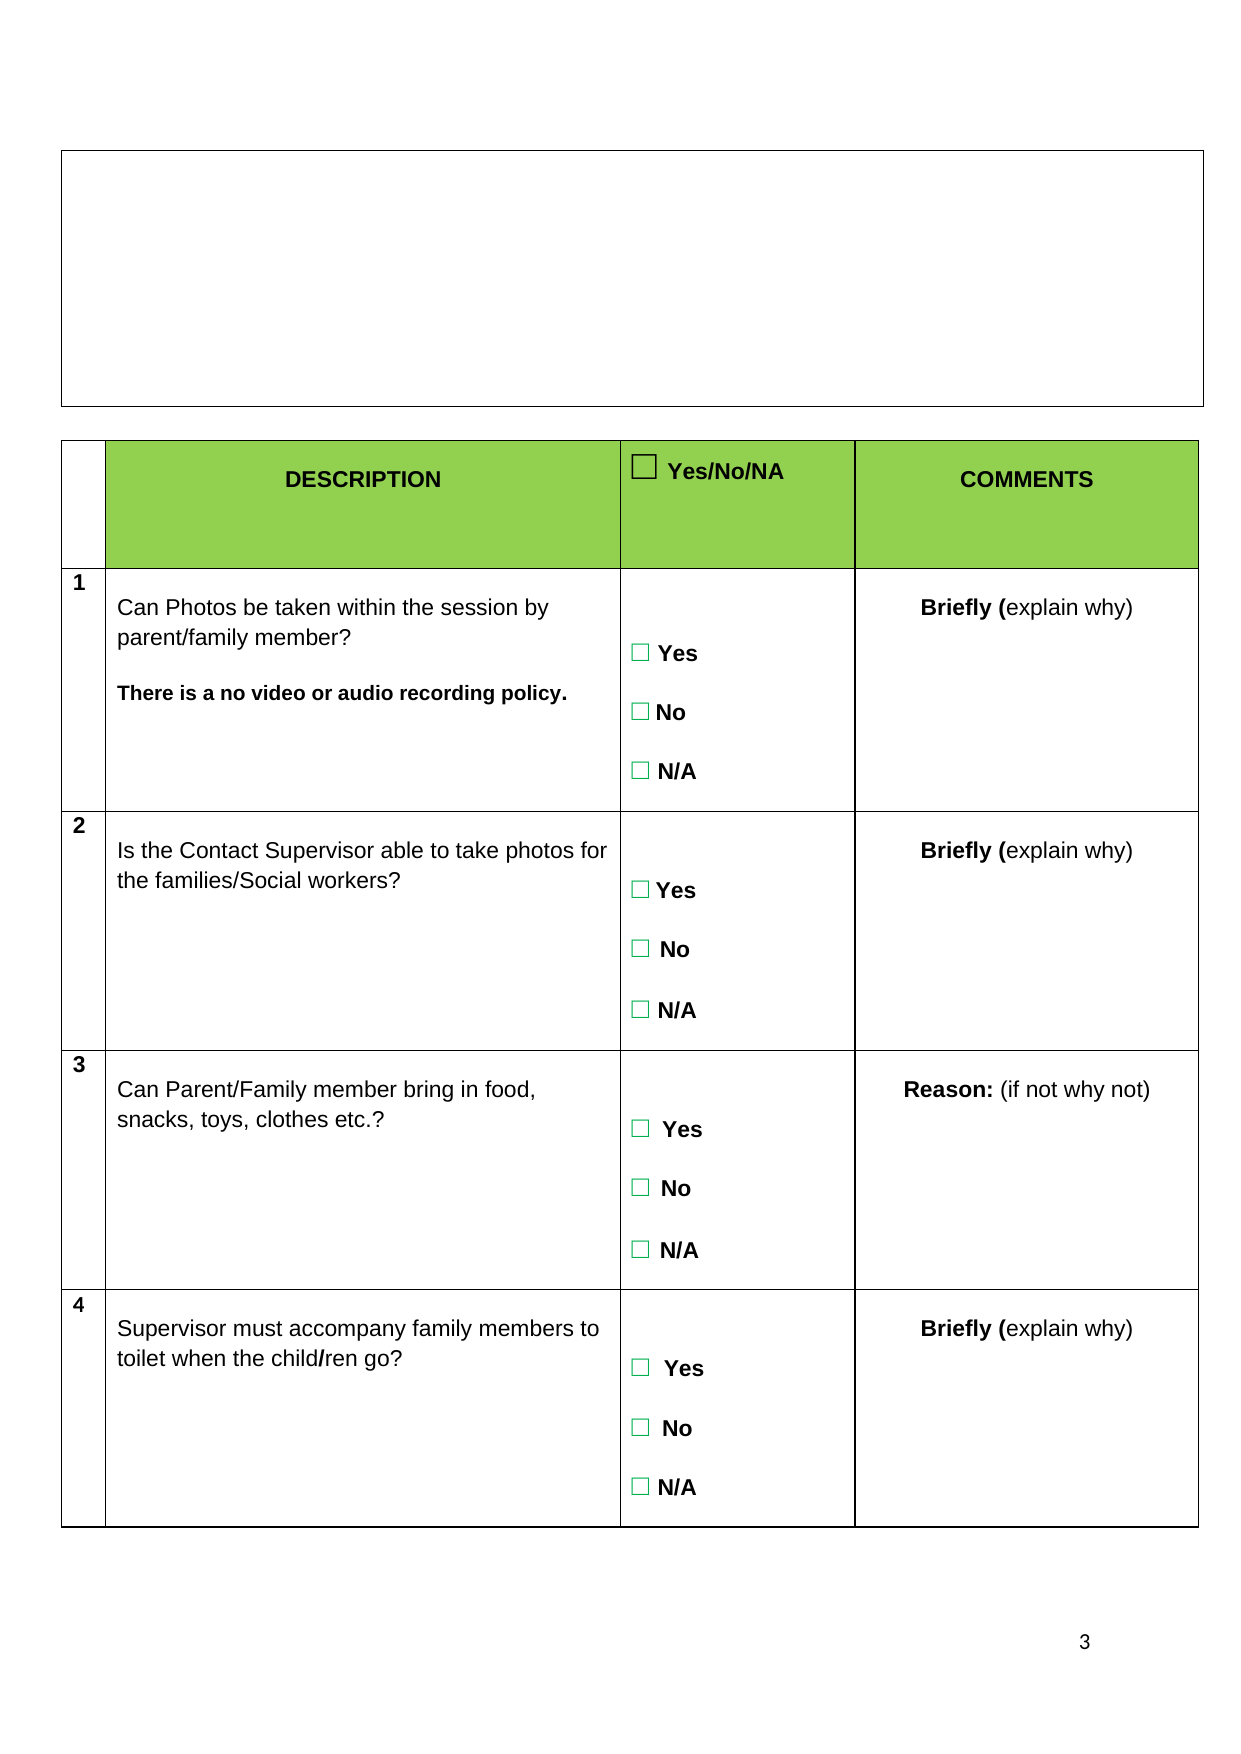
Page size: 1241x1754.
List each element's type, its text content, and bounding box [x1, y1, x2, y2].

table_cell Briefly (explain why) [856, 1290, 1198, 1526]
table_header [62, 441, 105, 568]
table_header □ Yes/No/NA [621, 441, 854, 568]
table_cell □ Yes □ No □ N/A [621, 1290, 854, 1526]
table_cell Supervisor must accompany family members to toilet when the child/ren go? [106, 1290, 620, 1526]
table_header DESCRIPTION [106, 441, 620, 568]
table_cell [62, 151, 1203, 406]
table_cell Briefly (explain why) [856, 569, 1198, 811]
table_header COMMENTS [856, 441, 1198, 568]
table_cell □ Yes □ No □ N/A [621, 812, 854, 1049]
table_cell □ Yes □ No □ N/A [621, 569, 854, 811]
table_cell Briefly (explain why) [856, 812, 1198, 1049]
table_cell Reason: (if not why not) [856, 1051, 1198, 1289]
table_cell □ Yes □ No □ N/A [621, 1051, 854, 1289]
table_cell Can Parent/Family member bring in food, snacks, toys, clothes etc.? [106, 1051, 620, 1289]
table_cell 2 [62, 812, 105, 1049]
table_cell 1 [62, 569, 105, 811]
table_cell Is the Contact Supervisor able to take photos for the families/Social workers? [106, 812, 620, 1049]
table_cell Can Photos be taken within the session by parent/family member? There is a no video or audio recording policy. [106, 569, 620, 811]
table_cell 3 [62, 1051, 105, 1289]
table_cell 4 [62, 1290, 105, 1526]
